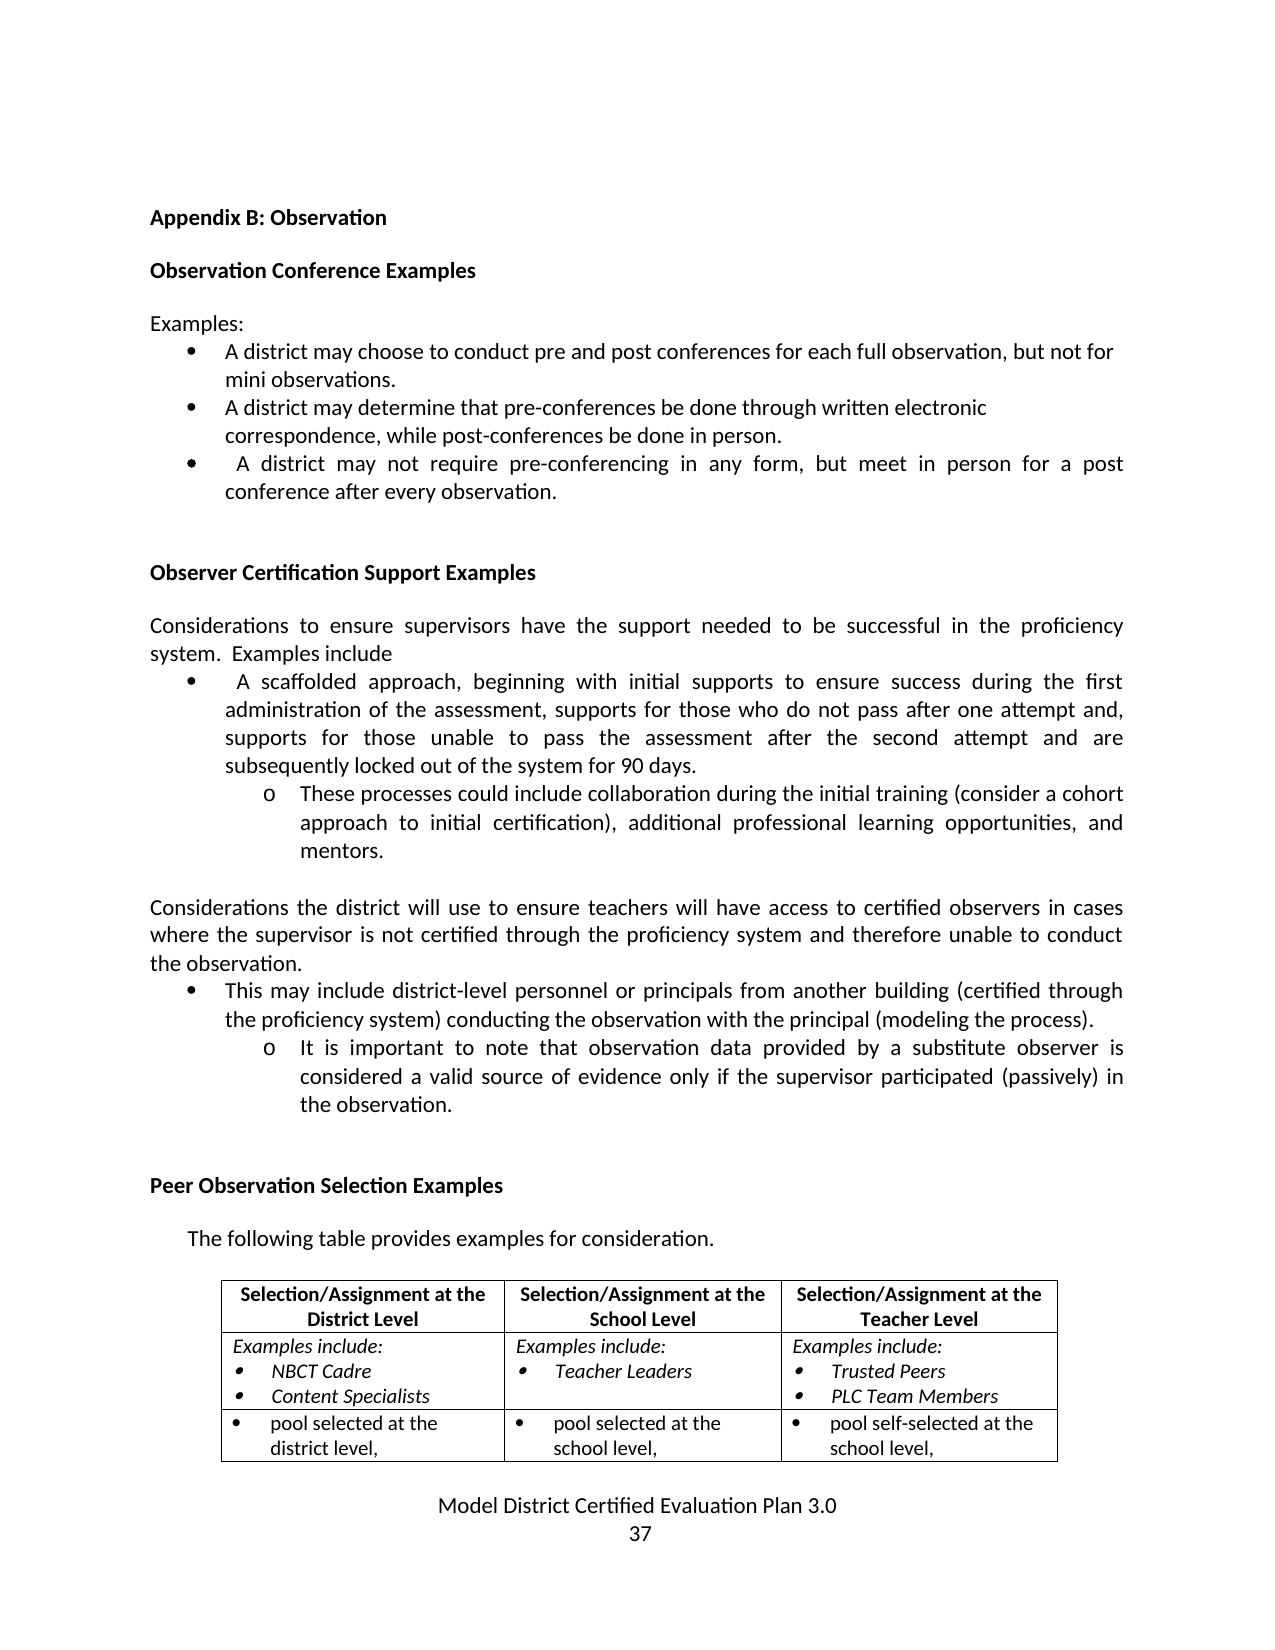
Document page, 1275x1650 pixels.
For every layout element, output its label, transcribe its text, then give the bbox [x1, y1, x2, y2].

text Observer Certification Support Examples [150, 558, 1125, 586]
list These processes could include collaboration during the initial training (consider a cohort approach to initial certification), additional professional learning opportunities, and mentors. [262, 779, 1125, 864]
table_header Selection/Assignment at the District Level [222, 1281, 504, 1332]
list A scaffolded approach, beginning with initial supports to ensure success during the first administration of the assessment, supports for those who do not pass after one attempt and, supports for those unable to pass the assessment after the second attempt and are subsequently locked out of the system for 90 days. [187, 667, 1125, 779]
list A district may not require pre-conferencing in any form, but meet in person for a post conference after every observation. [187, 449, 1125, 505]
table_header Selection/Assignment at the School Level [505, 1281, 781, 1332]
list A district may choose to conduct pre and post conferences for each full observation, but not for mini observations. [187, 337, 1125, 393]
list This may include district-level personnel or principals from another building (certified through the proficiency system) conducting the observation with the principal (modeling the process). [187, 977, 1125, 1033]
list It is important to note that observation data provided by a substitute observer is considered a valid source of evidence only if the supervisor participated (passively) in the observation. [262, 1033, 1125, 1118]
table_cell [505, 1410, 781, 1461]
text Appendix B: Observation [150, 203, 1125, 231]
table_cell Examples include: NBCT Cadre Content Specialists [222, 1333, 504, 1409]
list A district may determine that pre-conferences be done through written electronic correspondence, while post-conferences be done in person. [187, 393, 1125, 449]
table_header Selection/Assignment at the Teacher Level [782, 1281, 1057, 1332]
text Examples: [150, 309, 1125, 337]
text Considerations to ensure supervisors have the support needed to be successful in the proficiency system. Examples include [150, 611, 1125, 667]
text Peer Observation Selection Examples [150, 1171, 1125, 1199]
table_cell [782, 1410, 1057, 1461]
text Considerations the district will use to ensure teachers will have access to certified observers in cases where the supervisor is not certified through the proficiency system and therefore unable to conduct the observation. [150, 893, 1125, 977]
table_cell Examples include: Teacher Leaders [505, 1333, 781, 1409]
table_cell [222, 1410, 504, 1461]
table_cell Examples include: Trusted Peers PLC Team Members [782, 1333, 1057, 1409]
text The following table provides examples for consideration. [187, 1224, 1125, 1252]
text Observation Conference Examples [150, 256, 1125, 284]
